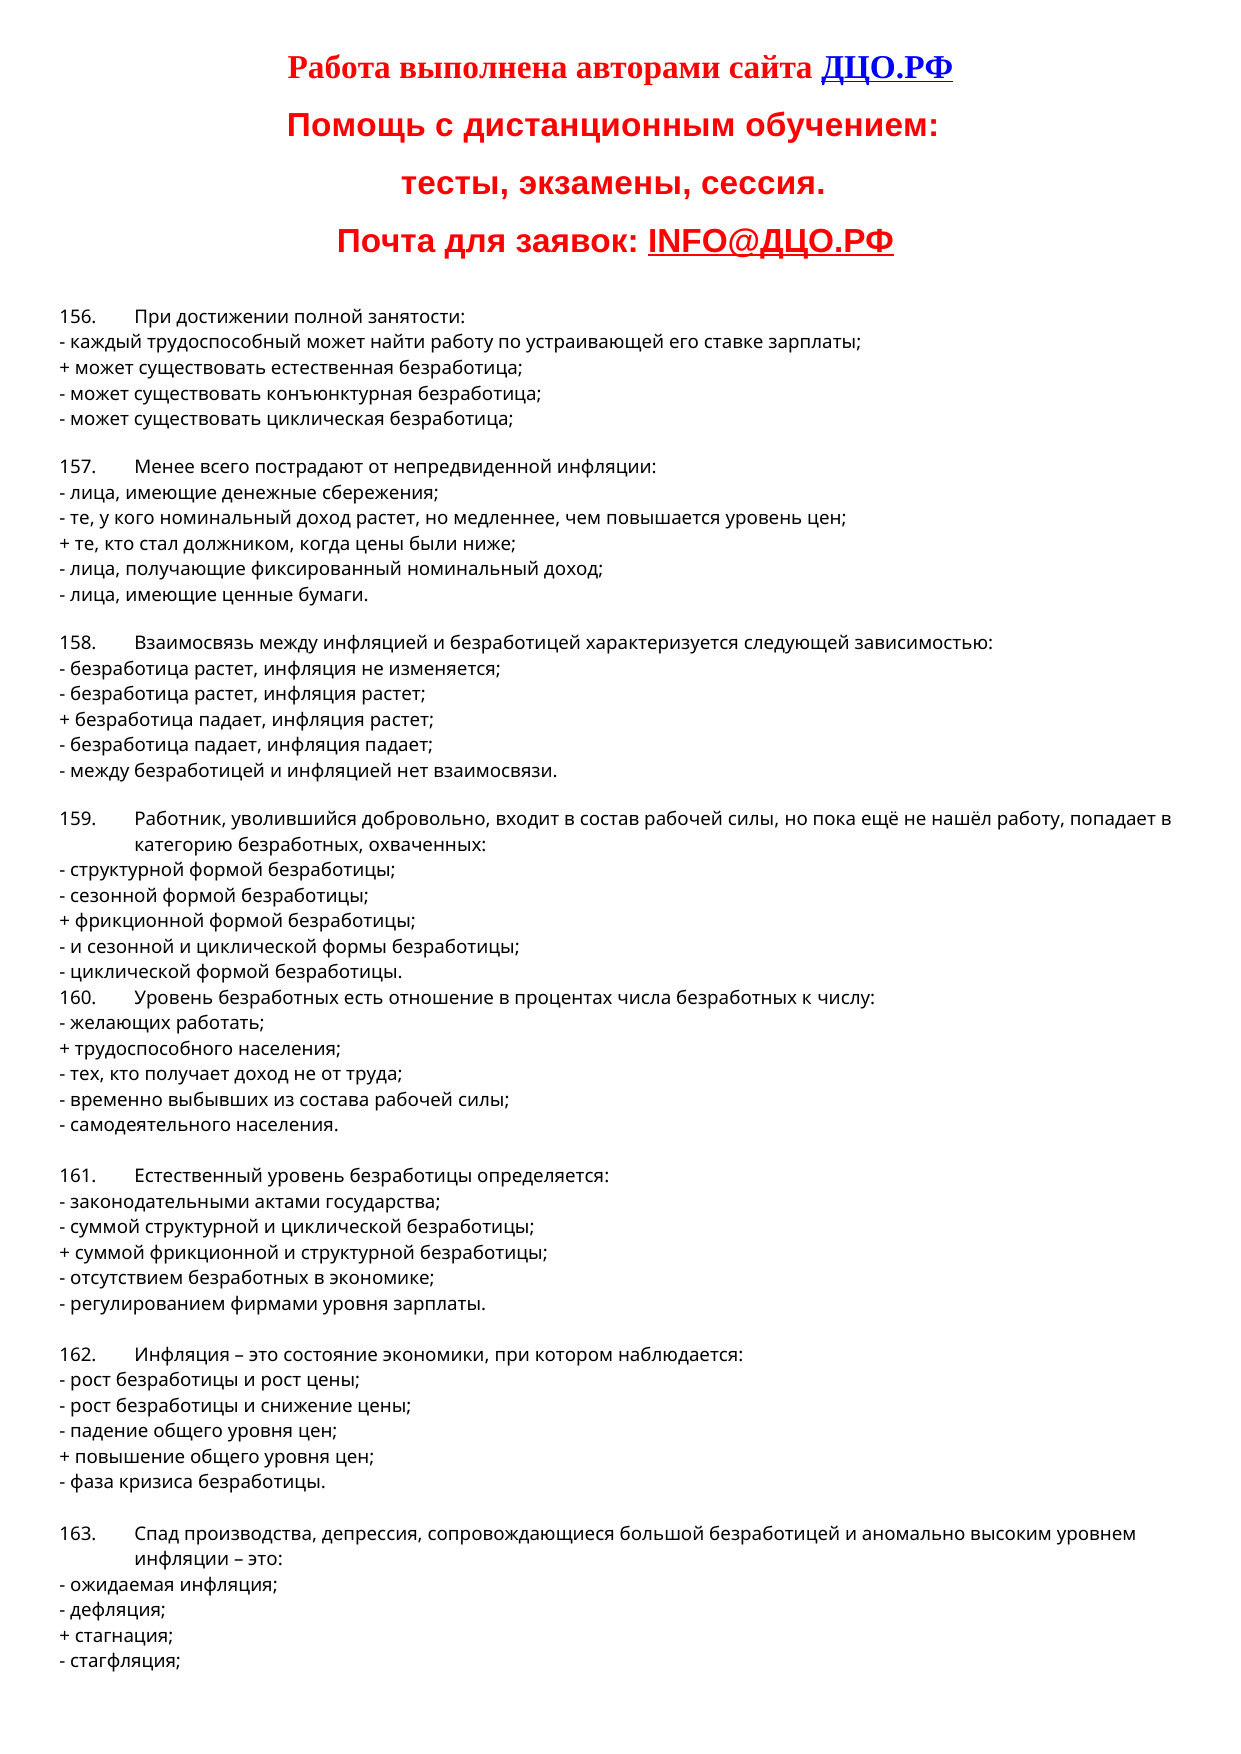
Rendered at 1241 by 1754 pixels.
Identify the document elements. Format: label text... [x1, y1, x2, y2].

text + суммой фрикционной и структурной безработицы; [59, 1239, 1181, 1265]
list Уровень безработных есть отношение в процентах числа безработных к числу: [59, 984, 1181, 1009]
list Менее всего пострадают от непредвиденной инфляции: [59, 454, 1181, 479]
text - структурной формой безработицы; [59, 856, 1181, 882]
text - фаза кризиса безработицы. [59, 1469, 1181, 1494]
text - безработица растет, инфляция растет; [59, 681, 1181, 706]
text - и сезонной и циклической формы безработицы; [59, 933, 1181, 958]
text - ожидаемая инфляция; [59, 1571, 1181, 1596]
text - отсутствием безработных в экономике; [59, 1265, 1181, 1290]
text - суммой структурной и циклической безработицы; [59, 1214, 1181, 1239]
list Инфляция – это состояние экономики, при котором наблюдается: [59, 1341, 1181, 1367]
text - сезонной формой безработицы; [59, 882, 1181, 907]
text - те, у кого номинальный доход растет, но медленнее, чем повышается уровень цен; [59, 505, 1181, 530]
text - временно выбывших из состава рабочей силы; [59, 1086, 1181, 1112]
text - рост безработицы и снижение цены; [59, 1392, 1181, 1418]
text - регулированием фирмами уровня зарплаты. [59, 1290, 1181, 1316]
text - циклической формой безработицы. [59, 958, 1181, 984]
text - безработица растет, инфляция не изменяется; [59, 655, 1181, 681]
text - лица, получающие фиксированный номинальный доход; [59, 556, 1181, 581]
text - рост безработицы и рост цены; [59, 1367, 1181, 1392]
text - лица, имеющие ценные бумаги. [59, 581, 1181, 607]
list Работник, уволившийся добровольно, входит в состав рабочей силы, но пока ещё не нашёл работу, попадает в категорию безработных, охваченных: [59, 805, 1181, 856]
text - стагфляция; [59, 1647, 1181, 1673]
text - законодательными актами государства; [59, 1188, 1181, 1214]
text + повышение общего уровня цен; [59, 1443, 1181, 1469]
text - тех, кто получает доход не от труда; [59, 1061, 1181, 1086]
text - каждый трудоспособный может найти работу по устраивающей его ставке зарплаты; [59, 329, 1181, 354]
text + те, кто стал должником, когда цены были ниже; [59, 530, 1181, 556]
list При достижении полной занятости: [59, 303, 1181, 329]
text - падение общего уровня цен; [59, 1418, 1181, 1443]
text + может существовать естественная безработица; [59, 354, 1181, 380]
text + безработица падает, инфляция растет; [59, 706, 1181, 732]
text - между безработицей и инфляцией нет взаимосвязи. [59, 757, 1181, 783]
text - лица, имеющие денежные сбережения; [59, 479, 1181, 505]
text - самодеятельного населения. [59, 1112, 1181, 1137]
text + трудоспособного населения; [59, 1035, 1181, 1061]
list Взаимосвязь между инфляцией и безработицей характеризуется следующей зависимостью: [59, 629, 1181, 655]
list Спад производства, депрессия, сопровождающиеся большой безработицей и аномально высоким уровнем инфляции – это: [59, 1520, 1181, 1571]
text - может существовать конъюнктурная безработица; [59, 380, 1181, 405]
text - безработица падает, инфляция падает; [59, 732, 1181, 757]
text + фрикционной формой безработицы; [59, 907, 1181, 933]
text + стагнация; [59, 1622, 1181, 1647]
text - желающих работать; [59, 1009, 1181, 1035]
text - дефляция; [59, 1596, 1181, 1622]
list Естественный уровень безработицы определяется: [59, 1163, 1181, 1188]
text - может существовать циклическая безработица; [59, 405, 1181, 431]
